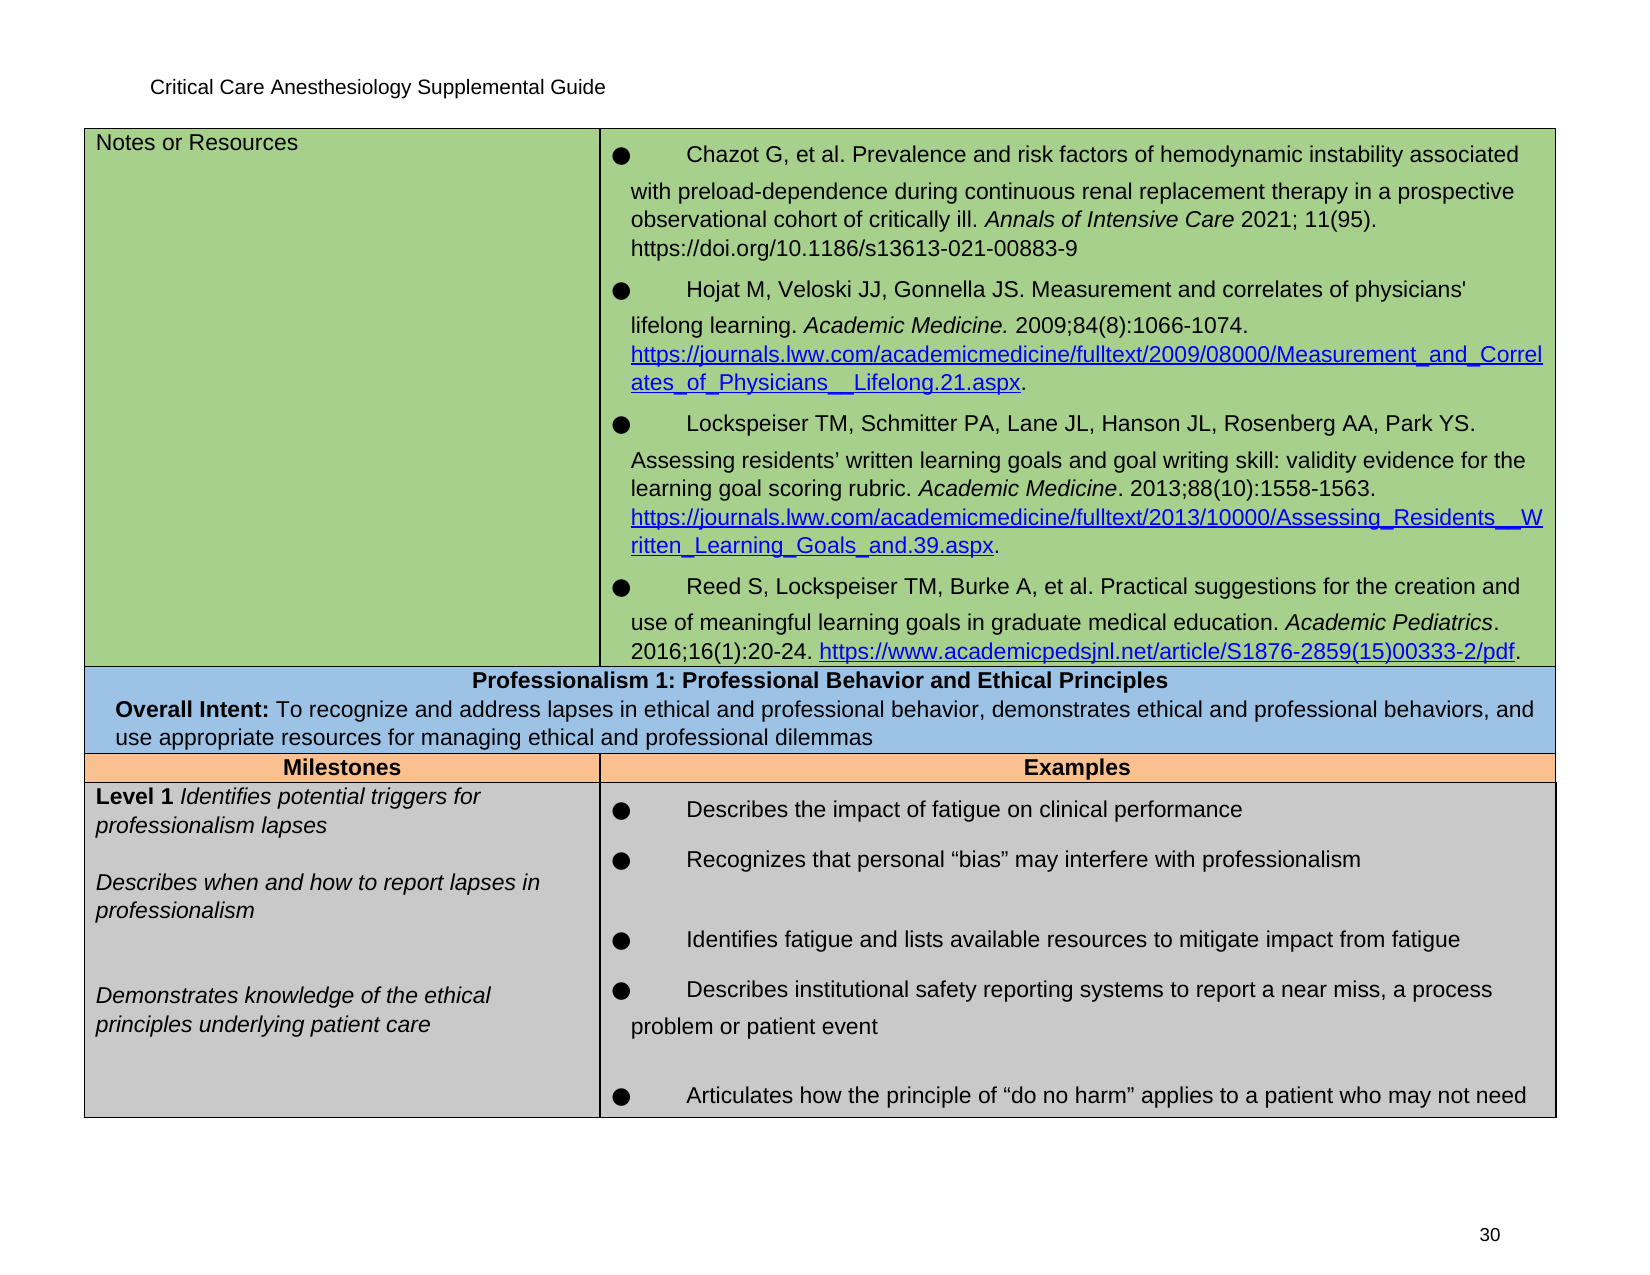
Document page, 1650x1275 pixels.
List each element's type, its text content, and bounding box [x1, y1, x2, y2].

table_cell Professionalism 1: Professional Behavior and Ethical Principles Overall Intent: To recognize and address lapses in ethical and professional behavior, demonstrates ethical and professional behaviors, and use appropriate resources for managing ethical and professional dilemmas [85, 667, 1555, 753]
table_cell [85, 783, 599, 1117]
table_cell Chazot G, et al. Prevalence and risk factors of hemodynamic instability associated with preload-dependence during continuous renal replacement therapy in a prospective observational cohort of critically ill. Annals of Intensive Care 2021; 11(95). https://doi.org/10.1186/s13613-021-00883-9 Hojat M, Veloski JJ, Gonnella JS. Measurement and correlates of physicians' lifelong learning. Academic Medicine. 2009;84(8):1066-1074. https://journals.lww.com/academicmedicine/fulltext/2009/08000/Measurement_and_Correlates_of_Physicians__Lifelong.21.aspx. Lockspeiser TM, Schmitter PA, Lane JL, Hanson JL, Rosenberg AA, Park YS. Assessing residents’ written learning goals and goal writing skill: validity evidence for the learning goal scoring rubric. Academic Medicine. 2013;88(10):1558-1563. https://journals.lww.com/academicmedicine/fulltext/2013/10000/Assessing_Residents__Written_Learning_Goals_and.39.aspx. Reed S, Lockspeiser TM, Burke A, et al. Practical suggestions for the creation and use of meaningful learning goals in graduate medical education. Academic Pediatrics. 2016;16(1):20-24. https://www.academicpedsjnl.net/article/S1876-2859(15)00333-2/pdf. [601, 129, 1555, 666]
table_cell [601, 783, 1555, 1117]
table_cell Notes or Resources [85, 129, 599, 666]
table_cell Milestones [85, 754, 599, 782]
table_cell Examples [601, 754, 1555, 782]
